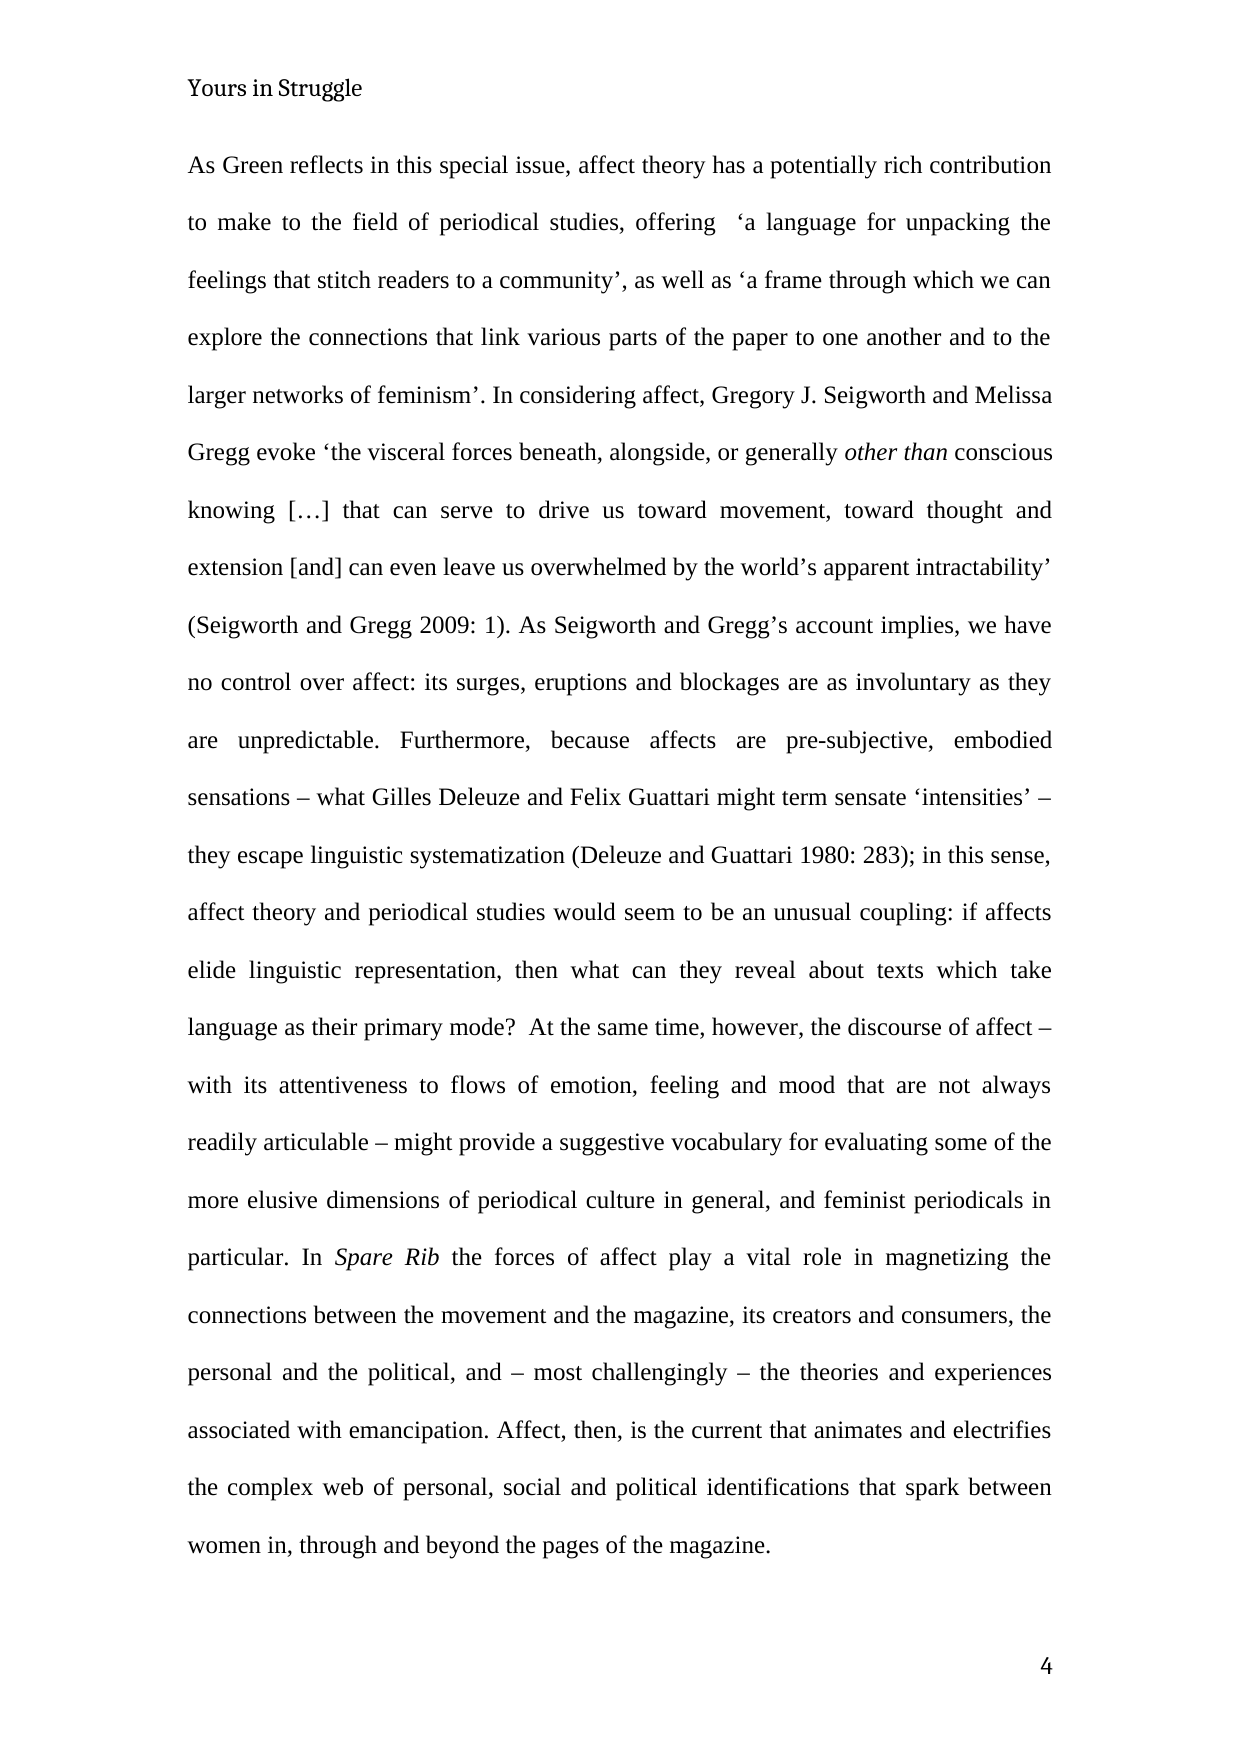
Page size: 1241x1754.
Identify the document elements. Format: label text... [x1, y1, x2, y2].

text As Green reflects in this special issue, affect theory has a potentially rich contribution to make to the field of periodical studies, offering ‘a language for unpacking the feelings that stitch readers to a community’, as well as ‘a frame through which we can explore the connections that link various parts of the paper to one another and to the larger networks of feminism’. In considering affect, Gregory J. Seigworth and Melissa Gregg evoke ‘the visceral forces beneath, alongside, or generally other than conscious knowing […] that can serve to drive us toward movement, toward thought and extension [and] can even leave us overwhelmed by the world’s apparent intractability’ (Seigworth and Gregg 2009: 1). As Seigworth and Gregg’s account implies, we have no control over affect: its surges, eruptions and blockages are as involuntary as they are unpredictable. Furthermore, because affects are pre-subjective, embodied sensations – what Gilles Deleuze and Felix Guattari might term sensate ‘intensities’ – they escape linguistic systematization (Deleuze and Guattari 1980: 283); in this sense, affect theory and periodical studies would seem to be an unusual coupling: if affects elide linguistic representation, then what can they reveal about texts which take language as their primary mode? At the same time, however, the discourse of affect – with its attentiveness to flows of emotion, feeling and mood that are not always readily articulable – might provide a suggestive vocabulary for evaluating some of the more elusive dimensions of periodical culture in general, and feminist periodicals in particular. In Spare Rib the forces of affect play a vital role in magnetizing the connections between the movement and the magazine, its creators and consumers, the personal and the political, and – most challengingly – the theories and experiences associated with emancipation. Affect, then, is the current that animates and electrifies the complex web of personal, social and political identifications that spark between women in, through and beyond the pages of the magazine. [187, 150, 1053, 1559]
